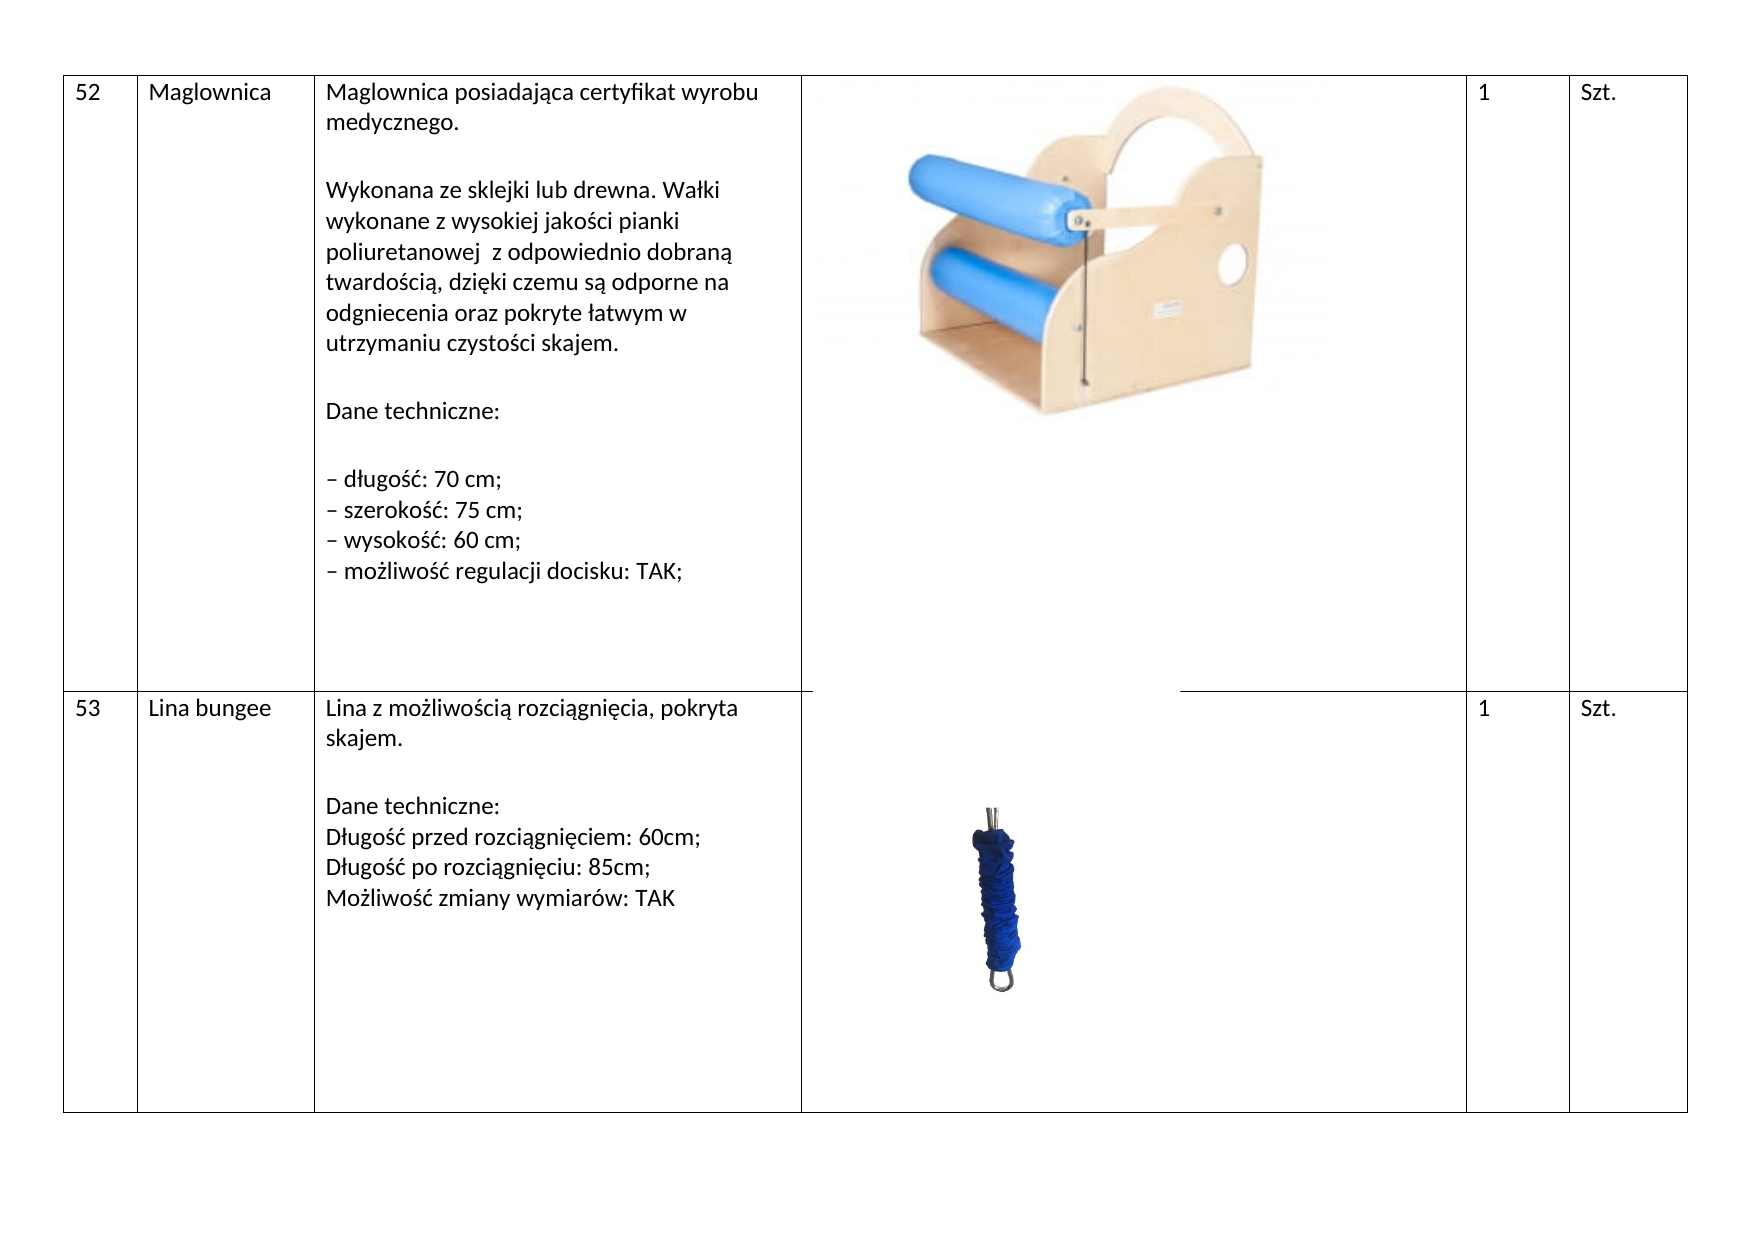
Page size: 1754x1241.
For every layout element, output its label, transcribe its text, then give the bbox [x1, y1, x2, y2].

table_cell Szt. [1570, 692, 1687, 1112]
table_cell 1 [1467, 76, 1569, 691]
table_cell [1181, 692, 1466, 1112]
table_cell Maglownica posiadająca certyfikat wyrobu medycznego. Wykonana ze sklejki lub drewna. Wałki wykonane z wysokiej jakości pianki poliuretanowej z odpowiednio dobraną twardością, dzięki czemu są odporne na odgniecenia oraz pokryte łatwym w utrzymaniu czystości skajem. Dane techniczne: – długość: 70 cm; – szerokość: 75 cm; – wysokość: 60 cm; – możliwość regulacji docisku: TAK; [315, 76, 801, 691]
table_cell Szt. [1570, 76, 1687, 691]
table_cell Lina bungee [138, 692, 314, 1112]
table_cell Maglownica [138, 76, 314, 691]
table_cell [802, 76, 1466, 691]
table_cell 53 [64, 692, 137, 1112]
table_cell [802, 692, 812, 1112]
table_cell 52 [64, 76, 137, 691]
picture [812, 76, 1331, 421]
table_cell 1 [1467, 692, 1569, 1112]
picture [812, 691, 1181, 1112]
table_cell Lina z możliwością rozciągnięcia, pokryta skajem. Dane techniczne: Długość przed rozciągnięciem: 60cm; Długość po rozciągnięciu: 85cm; Możliwość zmiany wymiarów: TAK [315, 692, 801, 1112]
